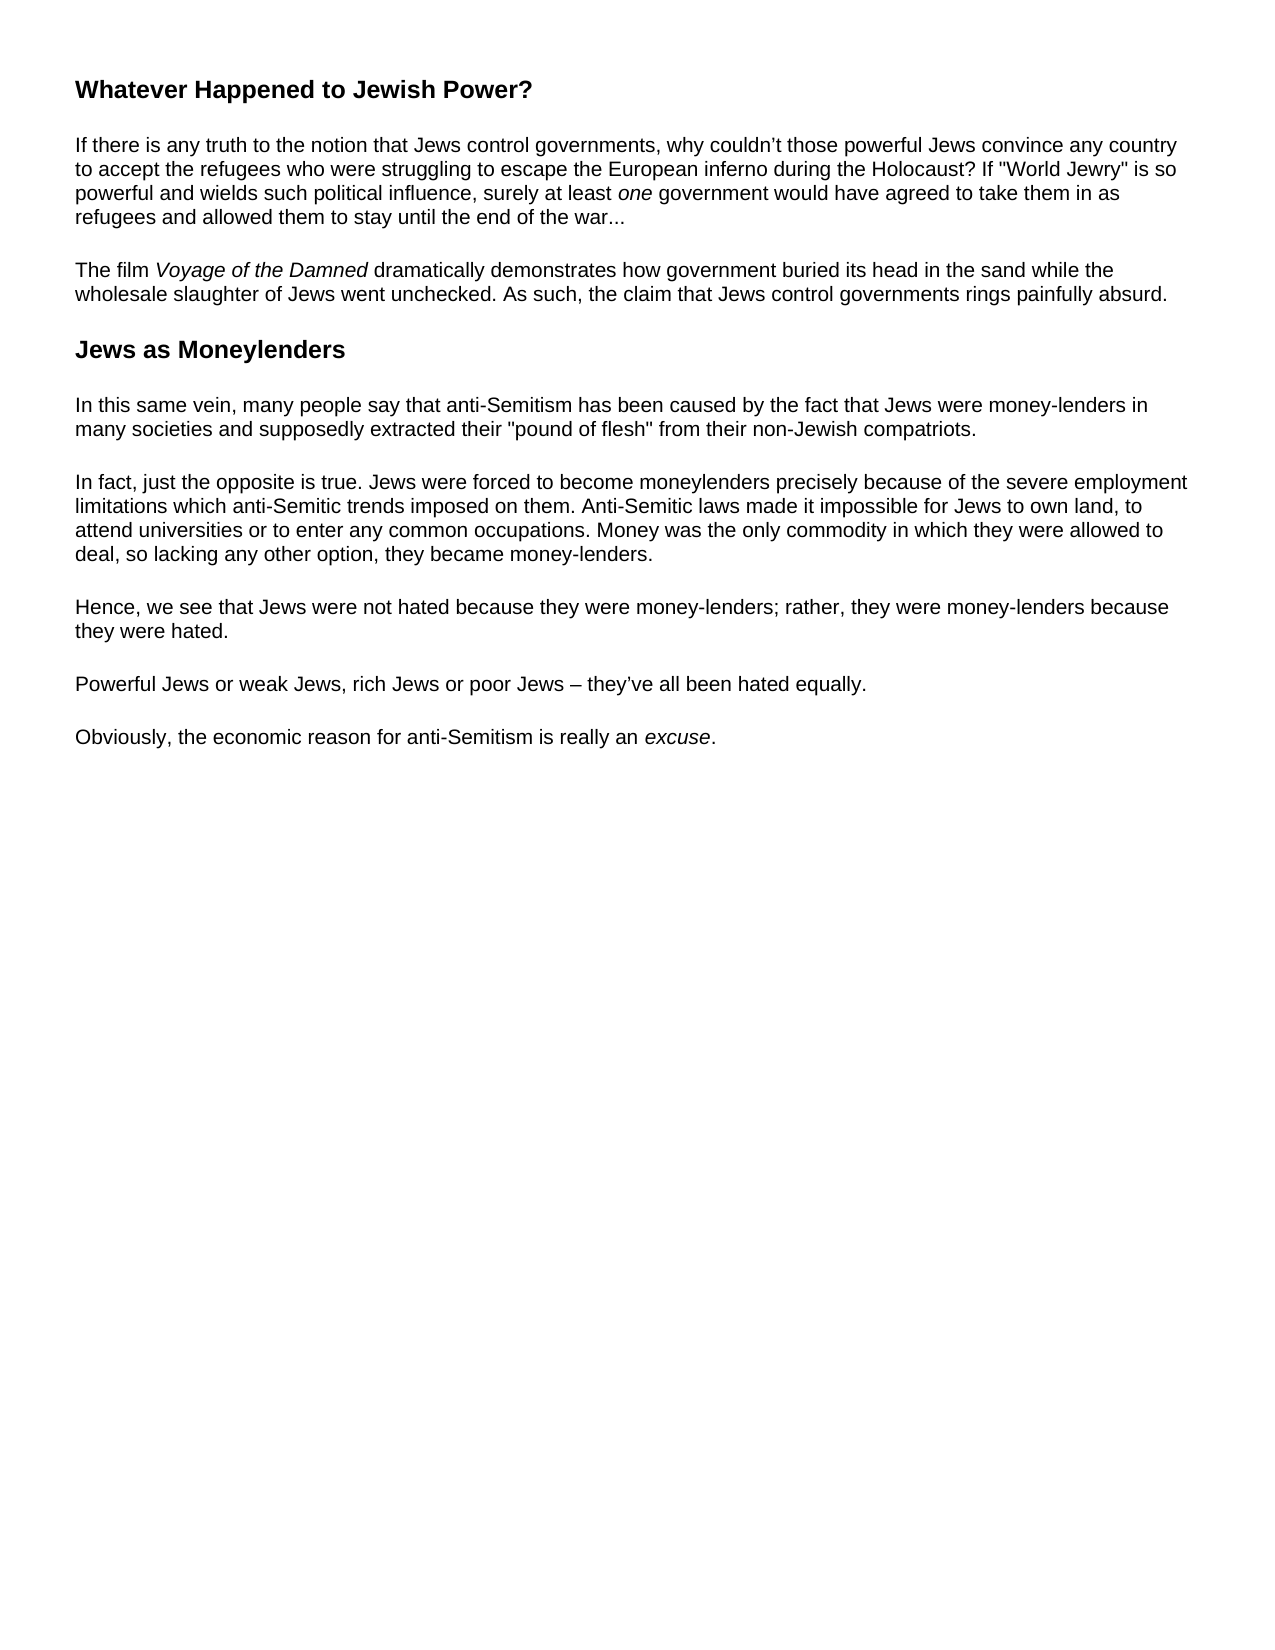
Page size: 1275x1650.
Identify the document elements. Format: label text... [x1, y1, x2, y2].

text If there is any truth to the notion that Jews control governments, why couldn’t those powerful Jews convince any country to accept the refugees who were struggling to escape the European inferno during the Holocaust? If "World Jewry" is so powerful and wields such political influence, surely at least one government would have agreed to take them in as refugees and allowed them to stay until the end of the war... [75, 133, 1200, 229]
text Whatever Happened to Jewish Power? [75, 75, 1200, 104]
text In fact, just the opposite is true. Jews were forced to become moneylenders precisely because of the severe employment limitations which anti-Semitic trends imposed on them. Anti-Semitic laws made it impossible for Jews to own land, to attend universities or to enter any common occupations. Money was the only commodity in which they were allowed to deal, so lacking any other option, they became money-lenders. [75, 470, 1200, 566]
text In this same vein, many people say that anti-Semitism has been caused by the fact that Jews were money-lenders in many societies and supposedly extracted their "pound of flesh" from their non-Jewish compatriots. [75, 393, 1200, 441]
text The film Voyage of the Damned dramatically demonstrates how government buried its head in the sand while the wholesale slaughter of Jews went unchecked. As such, the claim that Jews control governments rings painfully absurd. [75, 258, 1200, 306]
text Powerful Jews or weak Jews, rich Jews or poor Jews – they’ve all been hated equally. [75, 672, 1200, 696]
text Obviously, the economic reason for anti-Semitism is really an excuse. [75, 725, 1200, 749]
text Jews as Moneylenders [75, 335, 1200, 364]
text Hence, we see that Jews were not hated because they were money-lenders; rather, they were money-lenders because they were hated. [75, 595, 1200, 643]
